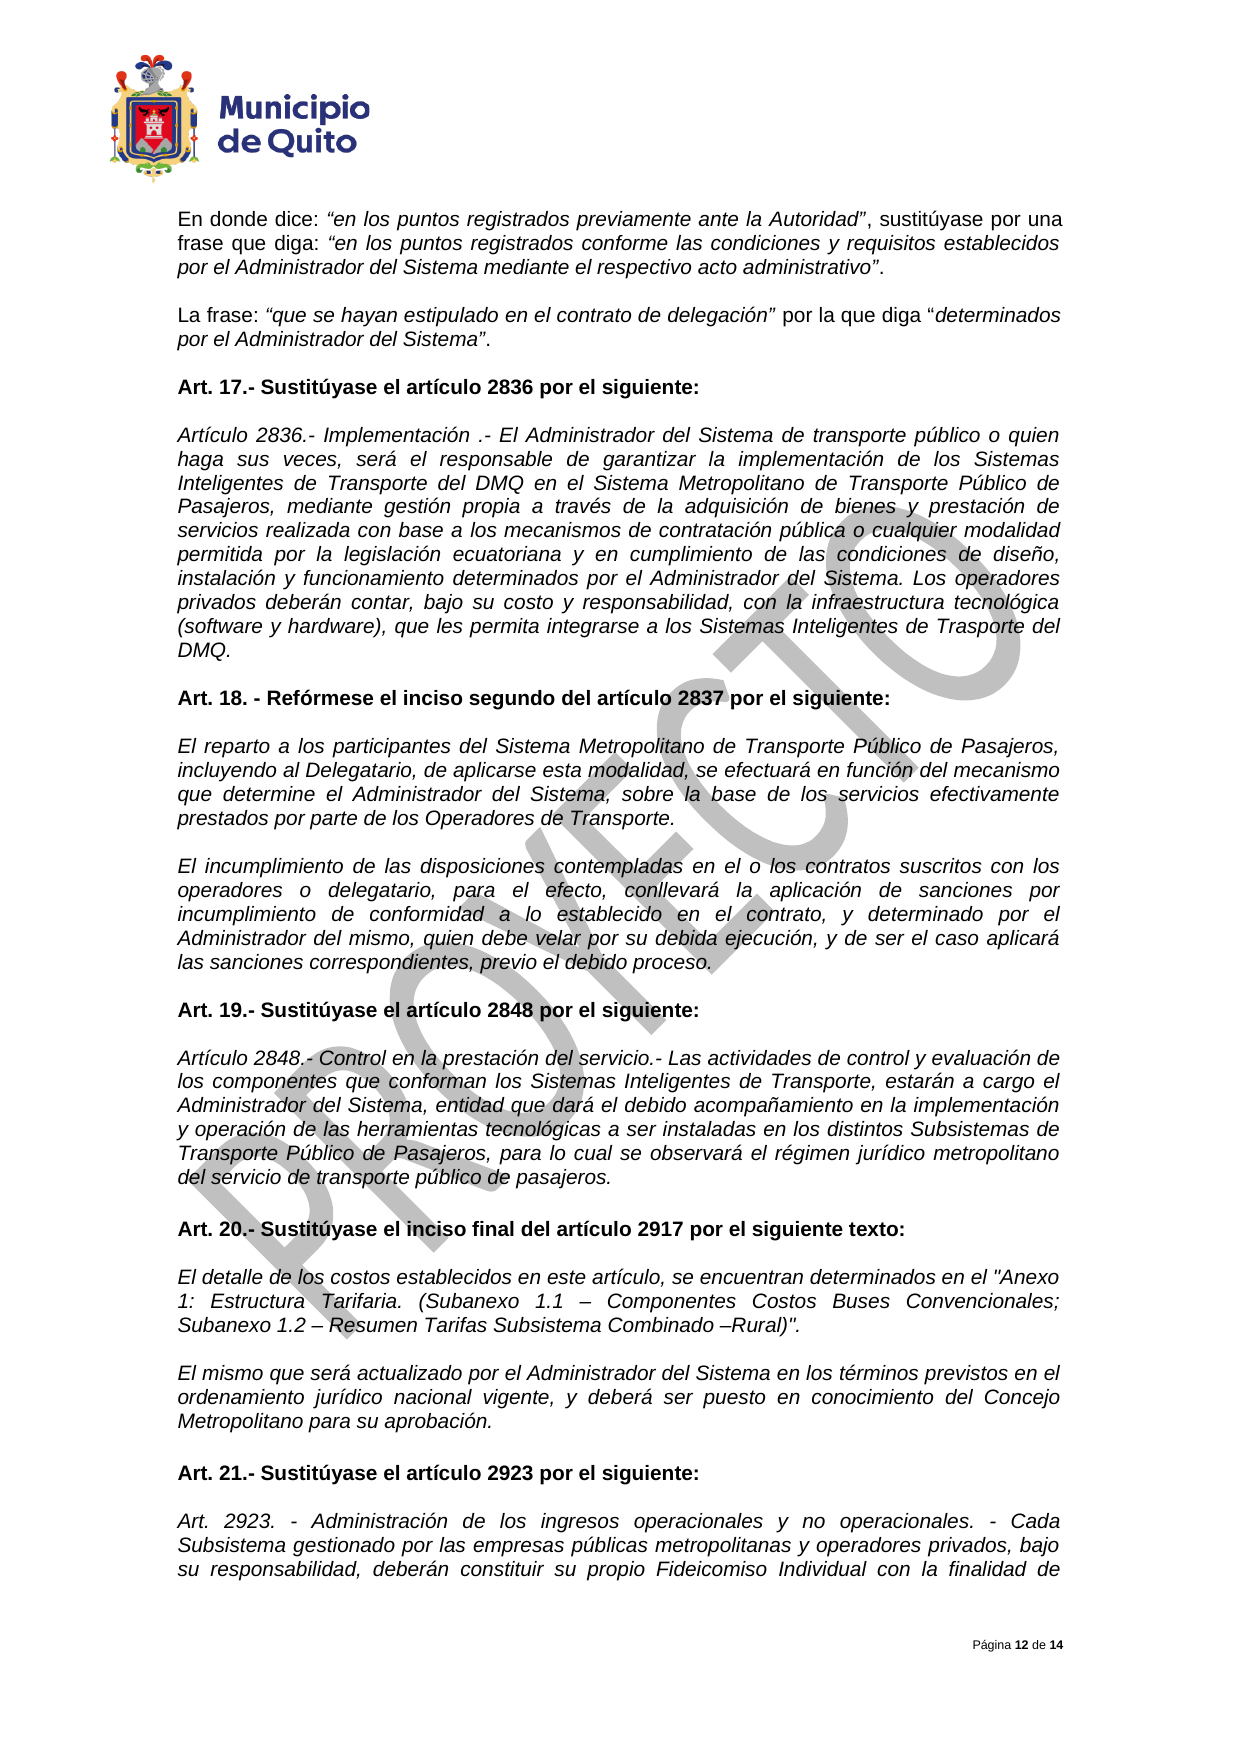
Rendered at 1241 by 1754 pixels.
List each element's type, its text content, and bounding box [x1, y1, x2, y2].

text En donde dice: “en los puntos registrados previamente ante la Autoridad”, sustitúyase por una frase que diga: “en los puntos registrados conforme las condiciones y requisitos establecidos por el Administrador del Sistema mediante el respectivo acto administrativo”. [177, 207, 1063, 279]
text Art. 18. - Refórmese el inciso segundo del artículo 2837 por el siguiente: [177, 686, 1063, 710]
text Artículo 2836.- Implementación .- El Administrador del Sistema de transporte público o quien haga sus veces, será el responsable de garantizar la implementación de los Sistemas Inteligentes de Transporte del DMQ en el Sistema Metropolitano de Transporte Público de Pasajeros, mediante gestión propia a través de la adquisición de bienes y prestación de servicios realizada con base a los mecanismos de contratación pública o cualquier modalidad permitida por la legislación ecuatoriana y en cumplimiento de las condiciones de diseño, instalación y funcionamiento determinados por el Administrador del Sistema. Los operadores privados deberán contar, bajo su costo y responsabilidad, con la infraestructura tecnológica (software y hardware), que les permita integrarse a los Sistemas Inteligentes de Trasporte del DMQ. [177, 422, 1063, 662]
text El incumplimiento de las disposiciones contempladas en el o los contratos suscritos con los operadores o delegatario, para el efecto, conllevará la aplicación de sanciones por incumplimiento de conformidad a lo establecido en el contrato, y determinado por el Administrador del mismo, quien debe velar por su debida ejecución, y de ser el caso aplicará las sanciones correspondientes, previo el debido proceso. [177, 854, 1063, 973]
text La frase: “que se hayan estipulado en el contrato de delegación” por la que diga “determinados por el Administrador del Sistema”. [177, 303, 1063, 351]
text Art. 19.- Sustitúyase el artículo 2848 por el siguiente: [177, 997, 1063, 1021]
text El reparto a los participantes del Sistema Metropolitano de Transporte Público de Pasajeros, incluyendo al Delegatario, de aplicarse esta modalidad, se efectuará en función del mecanismo que determine el Administrador del Sistema, sobre la base de los servicios efectivamente prestados por parte de los Operadores de Transporte. [177, 734, 1063, 830]
picture [109, 54, 370, 184]
text Artículo 2848.- Control en la prestación del servicio.- Las actividades de control y evaluación de los componentes que conforman los Sistemas Inteligentes de Transporte, estarán a cargo el Administrador del Sistema, entidad que dará el debido acompañamiento en la implementación y operación de las herramientas tecnológicas a ser instaladas en los distintos Subsistemas de Transporte Público de Pasajeros, para lo cual se observará el régimen jurídico metropolitano del servicio de transporte público de pasajeros. [177, 1045, 1063, 1189]
text El mismo que será actualizado por el Administrador del Sistema en los términos previstos en el ordenamiento jurídico nacional vigente, y deberá ser puesto en conocimiento del Concejo Metropolitano para su aprobación. [177, 1361, 1063, 1433]
text Art. 21.- Sustitúyase el artículo 2923 por el siguiente: [177, 1461, 1063, 1485]
text Art. 17.- Sustitúyase el artículo 2836 por el siguiente: [177, 374, 1063, 398]
text Art. 20.- Sustitúyase el inciso final del artículo 2917 por el siguiente texto: [177, 1217, 1063, 1241]
text El detalle de los costos establecidos en este artículo, se encuentran determinados en el "Anexo 1: Estructura Tarifaria. (Subanexo 1.1 – Componentes Costos Buses Convencionales; Subanexo 1.2 – Resumen Tarifas Subsistema Combinado –Rural)". [177, 1265, 1063, 1337]
